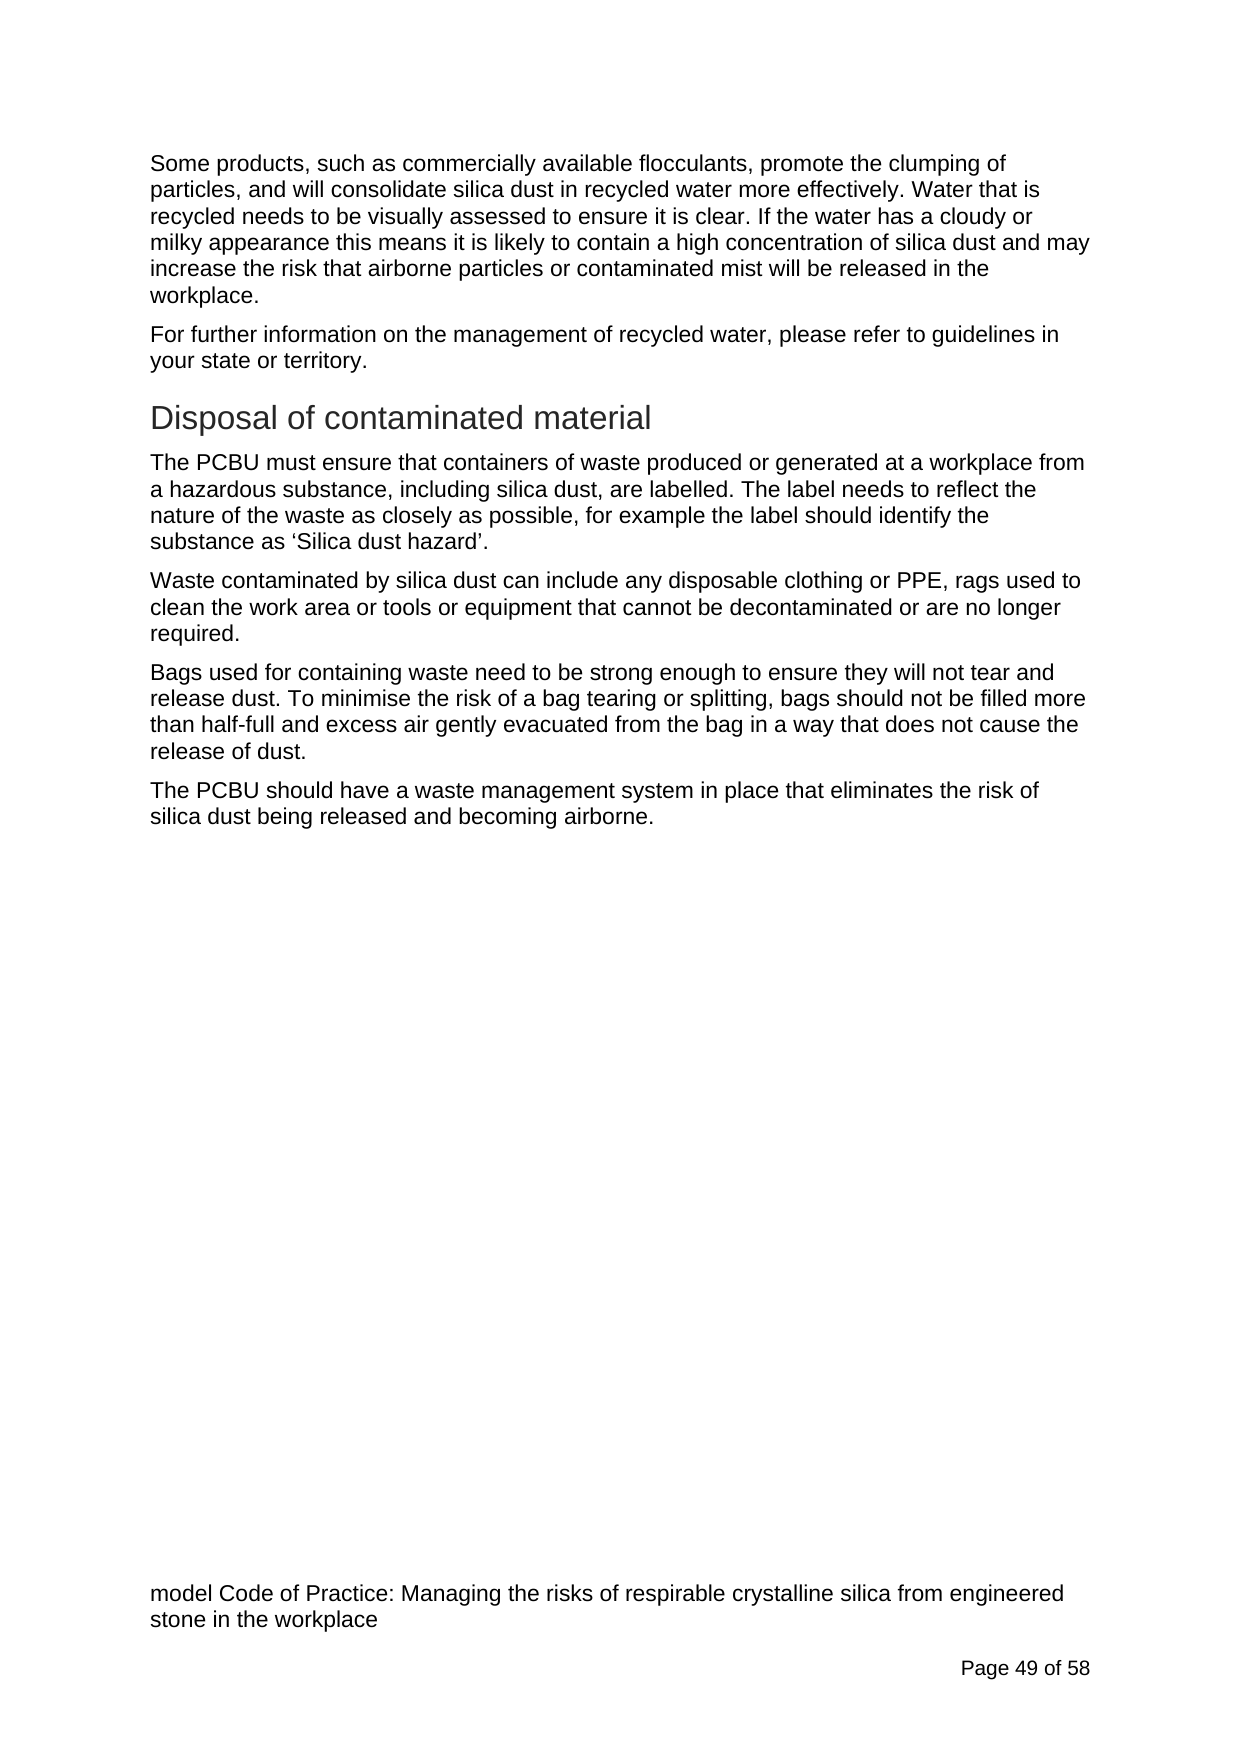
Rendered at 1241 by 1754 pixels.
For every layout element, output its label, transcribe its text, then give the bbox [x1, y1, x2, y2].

text Waste contaminated by silica dust can include any disposable clothing or PPE, rags used to clean the work area or tools or equipment that cannot be decontaminated or are no longer required. [150, 567, 1090, 646]
text The PCBU should have a waste management system in place that eliminates the risk of silica dust being released and becoming airborne. [150, 777, 1090, 829]
text The PCBU must ensure that containers of waste produced or generated at a workplace from a hazardous substance, including silica dust, are labelled. The label needs to reflect the nature of the waste as closely as possible, for example the label should identify the substance as ‘Silica dust hazard’. [150, 449, 1090, 555]
text For further information on the management of recycled water, please refer to guidelines in your state or territory. [150, 321, 1090, 373]
text Bags used for containing waste need to be strong enough to ensure they will not tear and release dust. To minimise the risk of a bag tearing or splitting, bags should not be filled more than half-full and excess air gently evacuated from the bag in a way that does not cause the release of dust. [150, 659, 1090, 764]
text Disposal of contaminated material [150, 398, 1090, 437]
text Some products, such as commercially available flocculants, promote the clumping of particles, and will consolidate silica dust in recycled water more effectively. Water that is recycled needs to be visually assessed to ensure it is clear. If the water has a cloudy or milky appearance this means it is likely to contain a high concentration of silica dust and may increase the risk that airborne particles or contaminated mist will be released in the workplace. [150, 150, 1090, 308]
